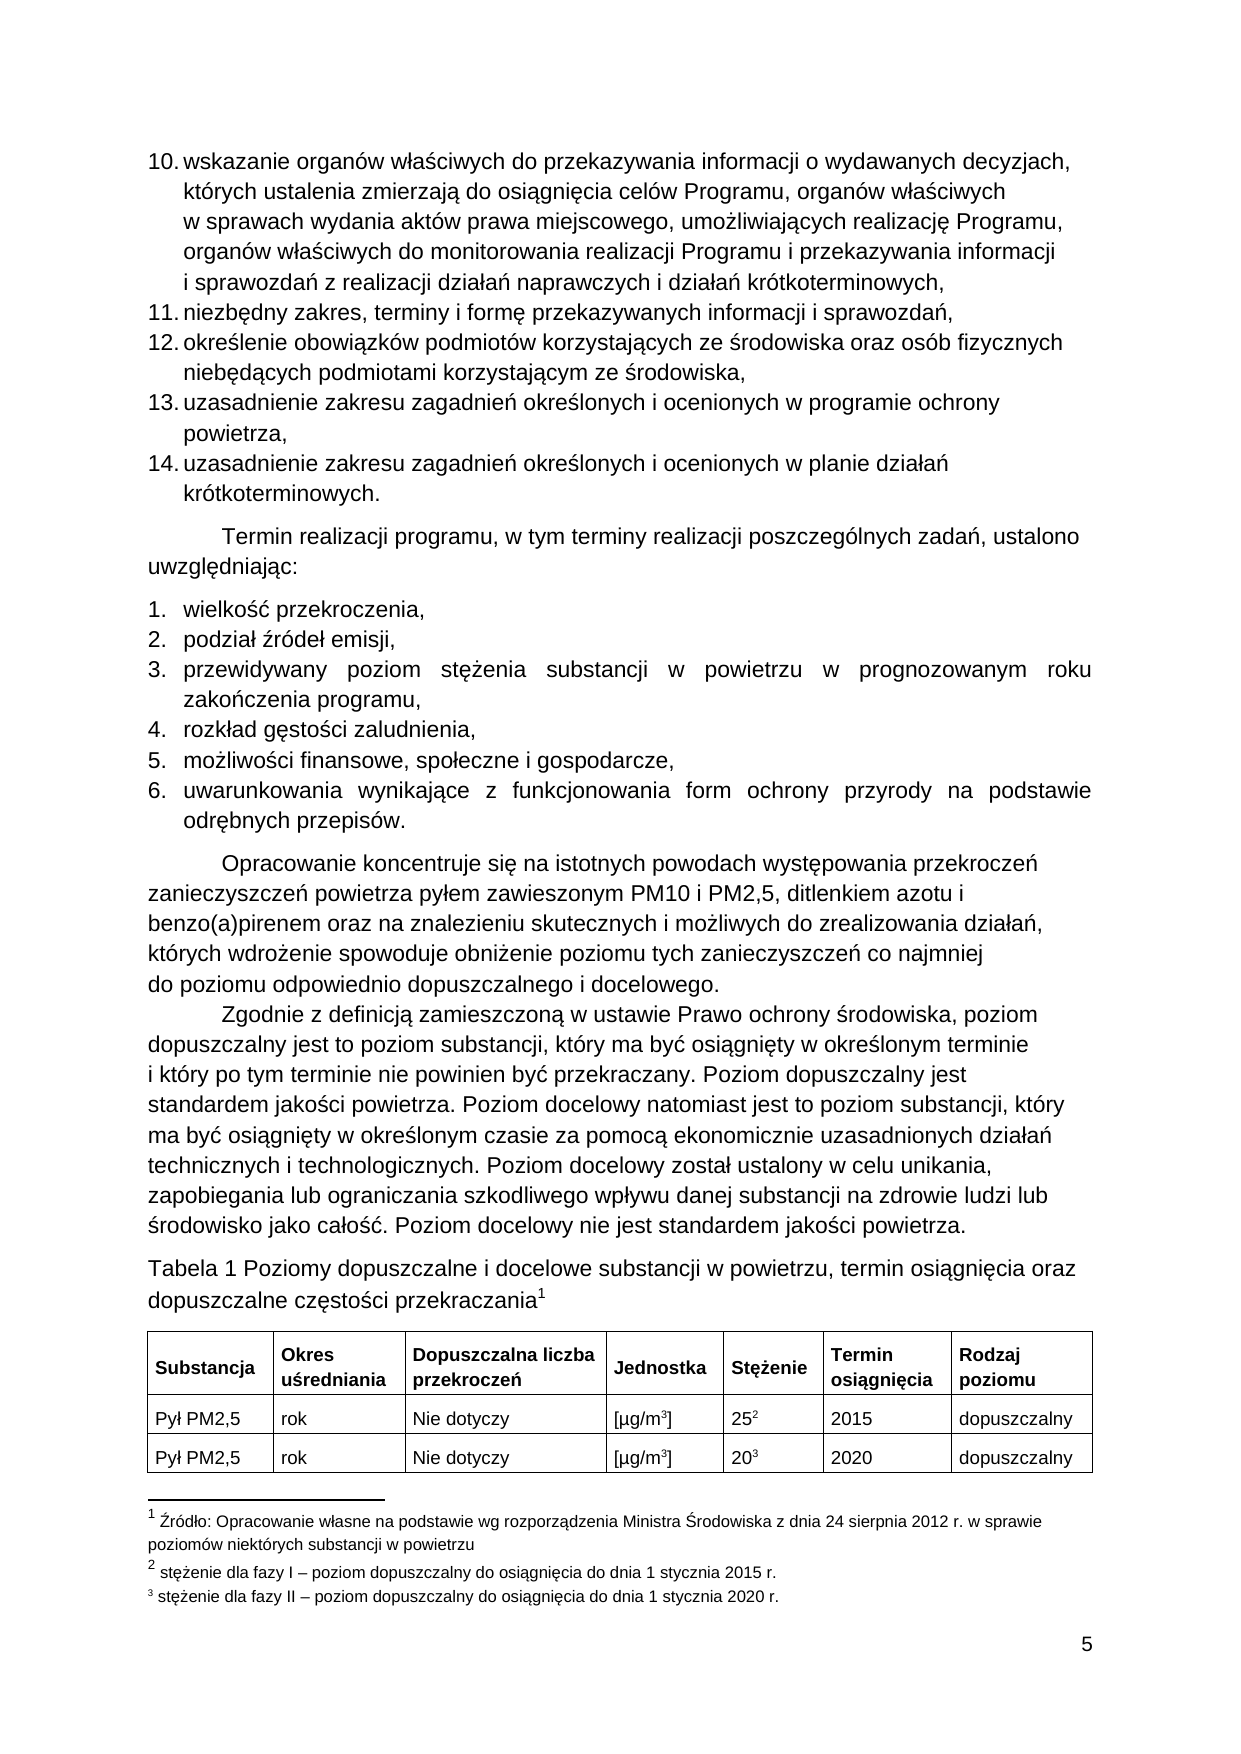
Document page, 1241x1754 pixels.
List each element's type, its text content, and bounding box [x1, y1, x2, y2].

list wskazanie organów właściwych do przekazywania informacji o wydawanych decyzjach, których ustalenia zmierzają do osiągnięcia celów Programu, organów właściwych w sprawach wydania aktów prawa miejscowego, umożliwiających realizację Programu, organów właściwych do monitorowania realizacji Programu i przekazywania informacji i sprawozdań z realizacji działań naprawczych i działań krótkoterminowych, [148, 148, 1093, 295]
table_header Jednostka [607, 1332, 723, 1394]
table_cell rok [274, 1395, 405, 1433]
table_header Substancja [148, 1332, 273, 1394]
table_cell dopuszczalny [952, 1434, 1092, 1472]
list wielkość przekroczenia, [148, 596, 1093, 622]
table_cell Pył PM2,5 [148, 1434, 273, 1472]
table_cell Nie dotyczy [406, 1434, 606, 1472]
list określenie obowiązków podmiotów korzystających ze środowiska oraz osób fizycznych niebędących podmiotami korzystającym ze środowiska, [148, 329, 1093, 385]
text Opracowanie koncentruje się na istotnych powodach występowania przekroczeń zanieczyszczeń powietrza pyłem zawieszonym PM10 i PM2,5, ditlenkiem azotu i benzo(a)pirenem oraz na znalezieniu skutecznych i możliwych do zrealizowania działań, których wdrożenie spowoduje obniżenie poziomu tych zanieczyszczeń co najmniej do poziomu odpowiednio dopuszczalnego i docelowego. [148, 850, 1093, 997]
table_cell Nie dotyczy [406, 1395, 606, 1433]
table_cell 2015 [824, 1395, 951, 1433]
table_header Stężenie [724, 1332, 823, 1394]
list uzasadnienie zakresu zagadnień określonych i ocenionych w programie ochrony powietrza, [148, 389, 1093, 446]
table_header Rodzaj poziomu [952, 1332, 1092, 1394]
table_header Okres uśredniania [274, 1332, 405, 1394]
table_cell dopuszczalny [952, 1395, 1092, 1433]
text Tabela 1 Poziomy dopuszczalne i docelowe substancji w powietrzu, termin osiągnięcia oraz dopuszczalne częstości przekraczania [148, 1255, 1093, 1314]
table_cell 20 [724, 1434, 823, 1472]
list uwarunkowania wynikające z funkcjonowania form ochrony przyrody na podstawie odrębnych przepisów. [148, 777, 1093, 833]
list przewidywany poziom stężenia substancji w powietrzu w prognozowanym roku zakończenia programu, [148, 656, 1093, 712]
text Zgodnie z definicją zamieszczoną w ustawie Prawo ochrony środowiska, poziom dopuszczalny jest to poziom substancji, który ma być osiągnięty w określonym terminie i który po tym terminie nie powinien być przekraczany. Poziom dopuszczalny jest standardem jakości powietrza. Poziom docelowy natomiast jest to poziom substancji, który ma być osiągnięty w określonym czasie za pomocą ekonomicznie uzasadnionych działań technicznych i technologicznych. Poziom docelowy został ustalony w celu unikania, zapobiegania lub ograniczania szkodliwego wpływu danej substancji na zdrowie ludzi lub środowisko jako całość. Poziom docelowy nie jest standardem jakości powietrza. [148, 1001, 1093, 1238]
table_cell [µg/m3] [607, 1395, 723, 1433]
table_cell 25 [724, 1395, 823, 1433]
list podział źródeł emisji, [148, 626, 1093, 652]
table_cell [µg/m3] [607, 1434, 723, 1472]
table_cell Pył PM2,5 [148, 1395, 273, 1433]
table_header Termin osiągnięcia [824, 1332, 951, 1394]
list możliwości finansowe, społeczne i gospodarcze, [148, 747, 1093, 773]
list niezbędny zakres, terminy i formę przekazywanych informacji i sprawozdań, [148, 299, 1093, 325]
list rozkład gęstości zaludnienia, [148, 716, 1093, 743]
table_cell 2020 [824, 1434, 951, 1472]
list uzasadnienie zakresu zagadnień określonych i ocenionych w planie działań krótkoterminowych. [148, 450, 1093, 506]
table_cell rok [274, 1434, 405, 1472]
table_header Dopuszczalna liczba przekroczeń [406, 1332, 606, 1394]
text Termin realizacji programu, w tym terminy realizacji poszczególnych zadań, ustalono uwzględniając: [148, 523, 1093, 579]
